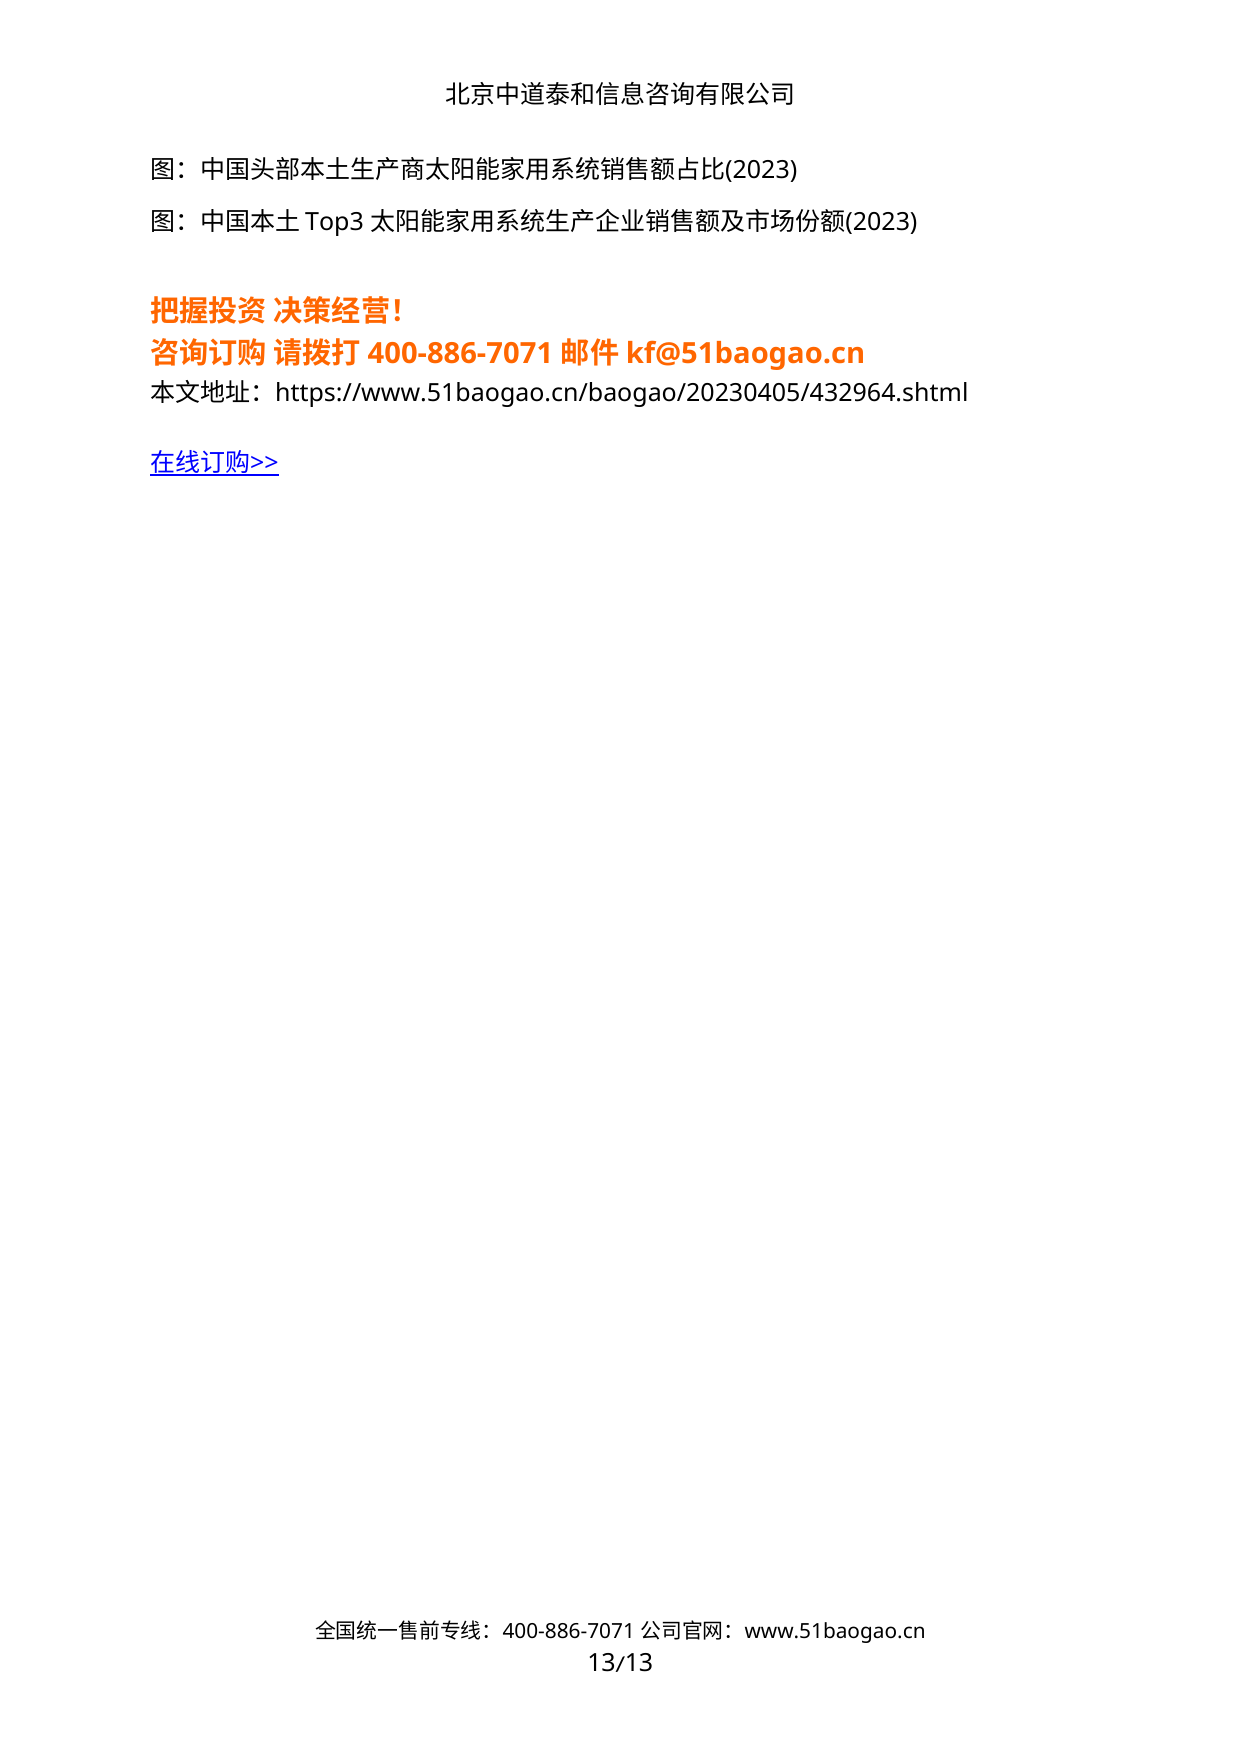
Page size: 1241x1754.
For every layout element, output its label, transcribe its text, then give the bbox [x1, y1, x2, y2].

text 把握投资 决策经营！咨询订购 请拨打 400-886-7071 邮件 kf@51baogao.cn本文地址：https://www.51baogao.cn/baogao/20230405/432964.shtml [150, 254, 1090, 409]
text 图：中国本土Top3 太阳能家用系统生产企业销售额及市场份额(2023) [150, 202, 1090, 238]
text 在线订购>> [150, 409, 1090, 479]
text 图：中国头部本土生产商太阳能家用系统销售额占比(2023) [150, 150, 1090, 186]
